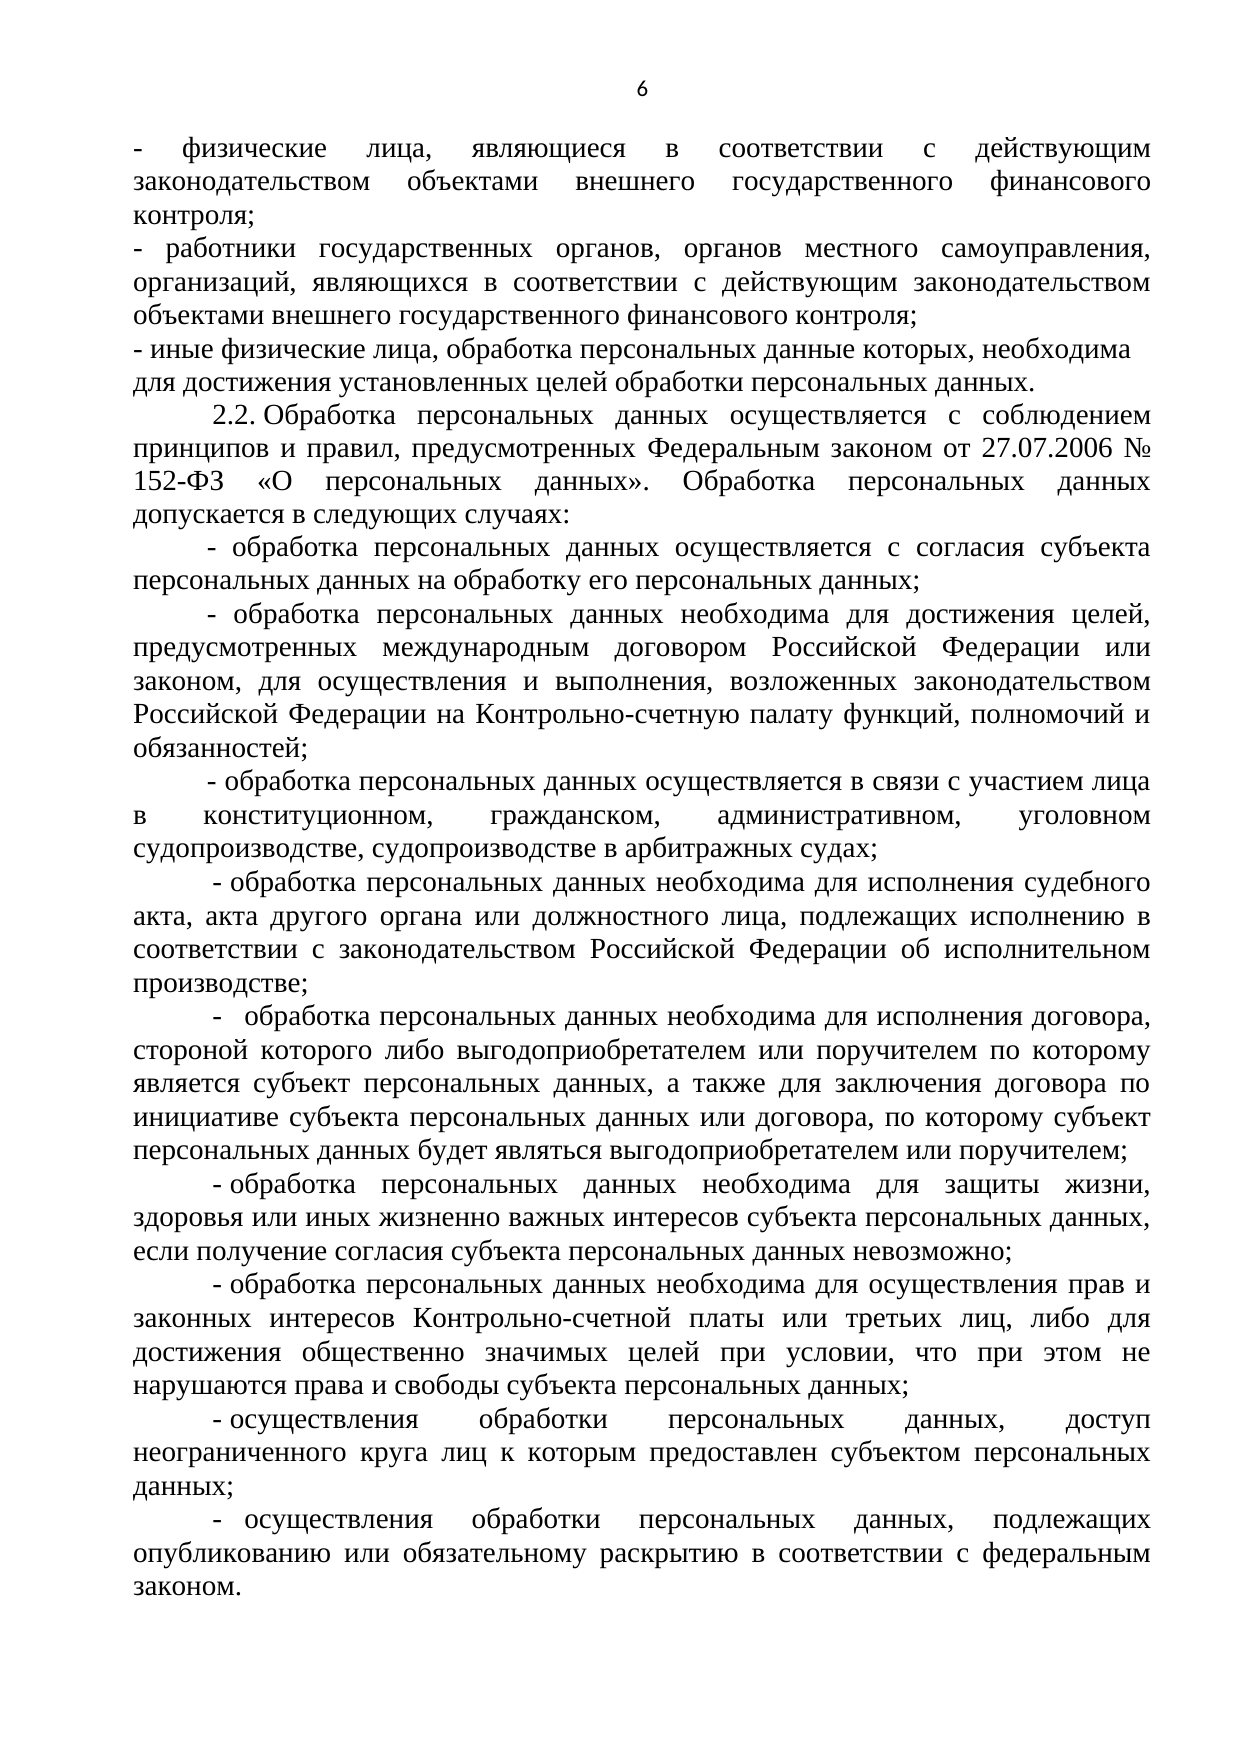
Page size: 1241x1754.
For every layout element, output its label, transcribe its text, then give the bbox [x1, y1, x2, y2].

list Обработка персональных данных осуществляется с соблюдением принципов и правил, предусмотренных Федеральным законом от 27.07.2006 № 152-ФЗ «О персональных данных». Обработка персональных данных допускается в следующих случаях: [133, 398, 1152, 530]
list обработка персональных данных необходима для исполнения договора, стороной которого либо выгодоприобретателем или поручителем по которому является субъект персональных данных, а также для заключения договора по инициативе субъекта персональных данных или договора, по которому субъект персональных данных будет являться выгодоприобретателем или поручителем; [133, 999, 1152, 1166]
list обработка персональных данных необходима для защиты жизни, здоровья или иных жизненно важных интересов субъекта персональных данных, если получение согласия субъекта персональных данных невозможно; [133, 1166, 1152, 1267]
text - работники государственных органов, органов местного самоуправления, организаций, являющихся в соответствии с действующим законодательством объектами внешнего государственного финансового контроля; [133, 230, 1152, 331]
text - обработка персональных данных необходима для достижения целей, предусмотренных международным договором Российской Федерации или законом, для осуществления и выполнения, возложенных законодательством Российской Федерации на Контрольно-счетную палату функций, полномочий и обязанностей; [133, 596, 1152, 764]
text - обработка персональных данных осуществляется с согласия субъекта персональных данных на обработку его персональных данных; [133, 530, 1152, 596]
text - обработка персональных данных осуществляется в связи с участием лица в конституционном, гражданском, административном, уголовном судопроизводстве, судопроизводстве в арбитражных судах; [133, 764, 1152, 864]
text - иные физические лица, обработка персональных данные которых, необходима для достижения установленных целей обработки персональных данных. [133, 331, 1152, 398]
list обработка персональных данных необходима для осуществления прав и законных интересов Контрольно-счетной платы или третьих лиц, либо для достижения общественно значимых целей при условии, что при этом не нарушаются права и свободы субъекта персональных данных; [133, 1267, 1152, 1401]
list осуществления обработки персональных данных, подлежащих опубликованию или обязательному раскрытию в соответствии с федеральным законом. [133, 1502, 1152, 1602]
list осуществления обработки персональных данных, доступ неограниченного круга лиц к которым предоставлен субъектом персональных данных; [133, 1401, 1152, 1502]
list обработка персональных данных необходима для исполнения судебного акта, акта другого органа или должностного лица, подлежащих исполнению в соответствии с законодательством Российской Федерации об исполнительном производстве; [133, 864, 1152, 999]
text - физические лица, являющиеся в соответствии с действующим законодательством объектами внешнего государственного финансового контроля; [133, 130, 1152, 230]
